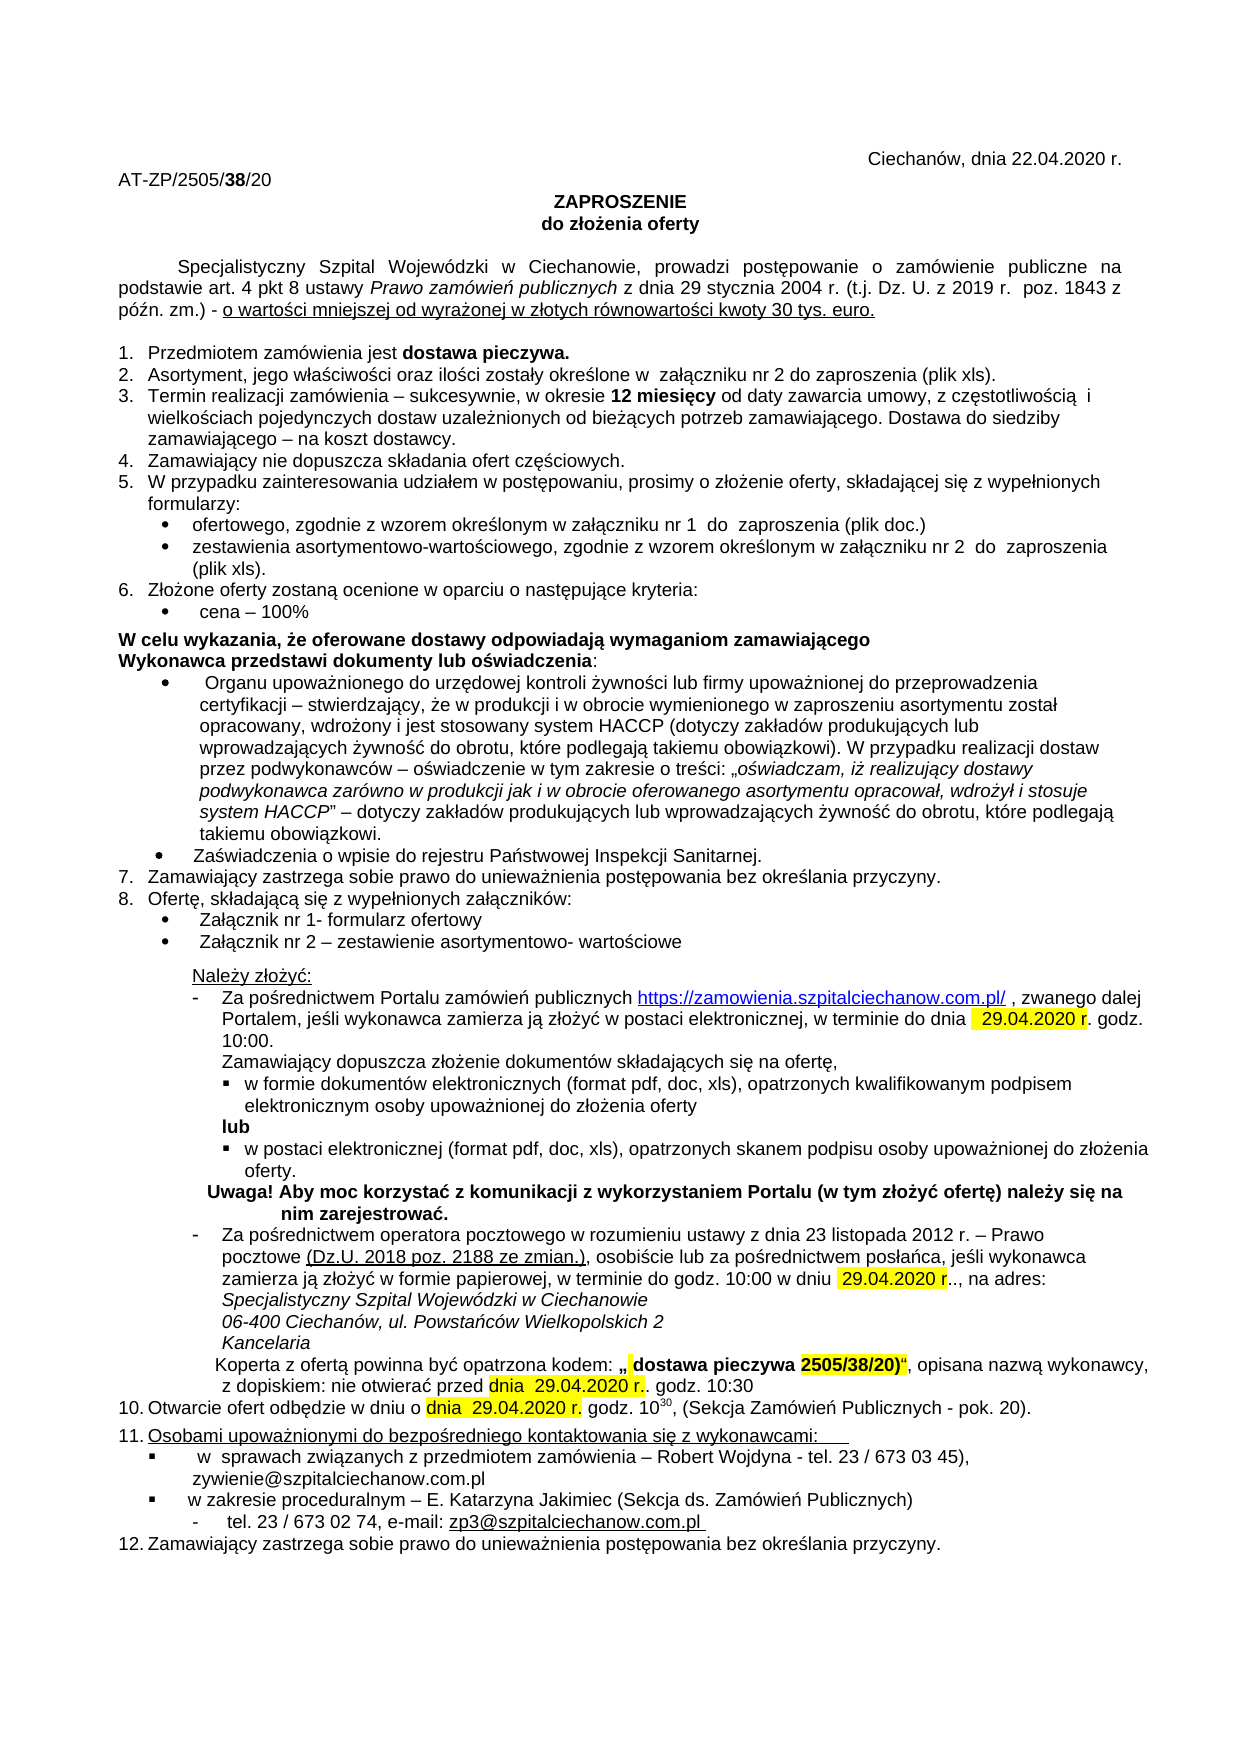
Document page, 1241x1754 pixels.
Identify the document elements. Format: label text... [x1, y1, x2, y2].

list w zakresie proceduralnym – E. Katarzyna Jakimiec (Sekcja ds. Zamówień Publicznych) [148, 1489, 1122, 1511]
text W celu wykazania, że oferowane dostawy odpowiadają wymaganiom zamawiającego [118, 629, 1159, 650]
text Kancelaria [192, 1332, 1181, 1353]
list Otwarcie ofert odbędzie w dniu o dnia 29.04.2020 r. godz. 1030, (Sekcja Zamówień Publicznych - pok. 20). [582, 1397, 1122, 1418]
list Termin realizacji zamówienia – sukcesywnie, w okresie 12 miesięcy od daty zawarcia umowy, z częstotliwością i wielkościach pojedynczych dostaw uzależnionych od bieżących potrzeb zamawiającego. Dostawa do siedziby zamawiającego – na koszt dostawcy. [118, 385, 1140, 449]
list w postaci elektronicznej (format pdf, doc, xls), opatrzonych skanem podpisu osoby upoważnionej do złożenia oferty. [222, 1138, 1159, 1181]
list Przedmiotem zamówienia jest dostawa pieczywa. [118, 342, 1140, 363]
text 06-400 Ciechanów, ul. Powstańców Wielkopolskich 2 [192, 1310, 1181, 1332]
list W przypadku zainteresowania udziałem w postępowaniu, prosimy o złożenie oferty, składającej się z wypełnionych formularzy: [118, 471, 1140, 514]
list Asortyment, jego właściwości oraz ilości zostały określone w załączniku nr 2 do zaproszenia (plik xls). [118, 363, 1140, 385]
list Załącznik nr 2 – zestawienie asortymentowo- wartościowe [162, 931, 1159, 952]
text Zamawiający dopuszcza złożenie dokumentów składających się na ofertę, [222, 1051, 1159, 1073]
text Należy złożyć: [124, 965, 1159, 987]
text Wykonawca przedstawi dokumenty lub oświadczenia: [118, 650, 1122, 672]
text Koperta z ofertą powinna być opatrzona kodem: „ dostawa pieczywa 2505/38/20)“, opisana nazwą wykonawcy, z dopiskiem: nie otwierać przed dnia 29.04.2020 r.. godz. 10:30 [162, 1353, 1159, 1397]
list ofertowego, zgodnie z wzorem określonym w załączniku nr 1 do zaproszenia (plik doc.) [162, 514, 1140, 536]
list w formie dokumentów elektronicznych (format pdf, doc, xls), opatrzonych kwalifikowanym podpisem elektronicznym osoby upoważnionej do złożenia oferty [222, 1073, 1159, 1116]
list Za pośrednictwem operatora pocztowego w rozumieniu ustawy z dnia 23 listopada 2012 r. – Prawo pocztowe (Dz.U. 2018 poz. 2188 ze zmian.), osobiście lub za pośrednictwem posłańca, jeśli wykonawca zamierza ją złożyć w formie papierowej, w terminie do godz. 10:00 w dniu 29.04.2020 r.., na adres: [192, 1224, 1122, 1289]
text Ciechanów, dnia 22.04.2020 r. [118, 148, 1122, 169]
list zestawienia asortymentowo-wartościowego, zgodnie z wzorem określonym w załączniku nr 2 do zaproszenia (plik xls). [162, 536, 1140, 579]
text Specjalistyczny Szpital Wojewódzki w Ciechanowie, prowadzi postępowanie o zamówienie publiczne na podstawie art. 4 pkt 8 ustawy Prawo zamówień publicznych z dnia 29 stycznia 2004 r. (t.j. Dz. U. z 2019 r. poz. 1843 z późn. zm.) - o wartości mniejszej od wyrażonej w złotych równowartości kwoty 30 tys. euro. [118, 256, 1122, 320]
list Organu upoważnionego do urzędowej kontroli żywności lub firmy upoważnionej do przeprowadzenia certyfikacji – stwierdzający, że w produkcji i w obrocie wymienionego w zaproszeniu asortymentu został opracowany, wdrożony i jest stosowany system HACCP (dotyczy zakładów produkujących lub wprowadzających żywność do obrotu, które podlegają takiemu obowiązkowi). W przypadku realizacji dostaw przez podwykonawców – oświadczenie w tym zakresie o treści: „oświadczam, iż realizujący dostawy podwykonawca zarówno w produkcji jak i w obrocie oferowanego asortymentu opracował, wdrożył i stosuje system HACCP” – dotyczy zakładów produkujących lub wprowadzających żywność do obrotu, które podlegają takiemu obowiązkowi. [162, 672, 1122, 844]
list Zaświadczenia o wpisie do rejestru Państwowej Inspekcji Sanitarnej. [156, 844, 1122, 866]
list Zamawiający nie dopuszcza składania ofert częściowych. [118, 449, 1140, 471]
list w sprawach związanych z przedmiotem zamówienia – Robert Wojdyna - tel. 23 / 673 03 45), zywienie@szpitalciechanow.com.pl [148, 1446, 1115, 1489]
list tel. 23 / 673 02 74, e-mail: zp3@szpitalciechanow.com.pl [192, 1511, 1122, 1532]
list Zamawiający zastrzega sobie prawo do unieważnienia postępowania bez określania przyczyny. [118, 1532, 1140, 1554]
text AT-ZP/2505/38/20 [118, 169, 1122, 191]
list Załącznik nr 1- formularz ofertowy [162, 909, 1159, 931]
text Specjalistyczny Szpital Wojewódzki w Ciechanowie [192, 1289, 1122, 1310]
list Złożone oferty zostaną ocenione w oparciu o następujące kryteria: [118, 579, 1140, 601]
list Otwarcie ofert odbędzie w dniu o dnia 29.04.2020 r. godz. 1030, (Sekcja Zamówień Publicznych - pok. 20). [118, 1397, 426, 1418]
text ZAPROSZENIE [118, 191, 1122, 212]
text do złożenia oferty [118, 212, 1122, 234]
list Zamawiający zastrzega sobie prawo do unieważnienia postępowania bez określania przyczyny. [118, 866, 1140, 888]
list Za pośrednictwem Portalu zamówień publicznych https://zamowienia.szpitalciechanow.com.pl/ , zwanego dalej Portalem, jeśli wykonawca zamierza ją złożyć w postaci elektronicznej, w terminie do dnia 29.04.2020 r. godz. 10:00. [192, 987, 1159, 1051]
list Ofertę, składającą się z wypełnionych załączników: [118, 888, 1159, 909]
text lub [169, 1116, 1159, 1138]
text Uwaga! Aby moc korzystać z komunikacji z wykorzystaniem Portalu (w tym złożyć ofertę) należy się na nim zarejestrować. [207, 1181, 1159, 1224]
list Osobami upoważnionymi do bezpośredniego kontaktowania się z wykonawcami: [118, 1424, 1114, 1446]
list cena – 100% [162, 601, 1140, 622]
